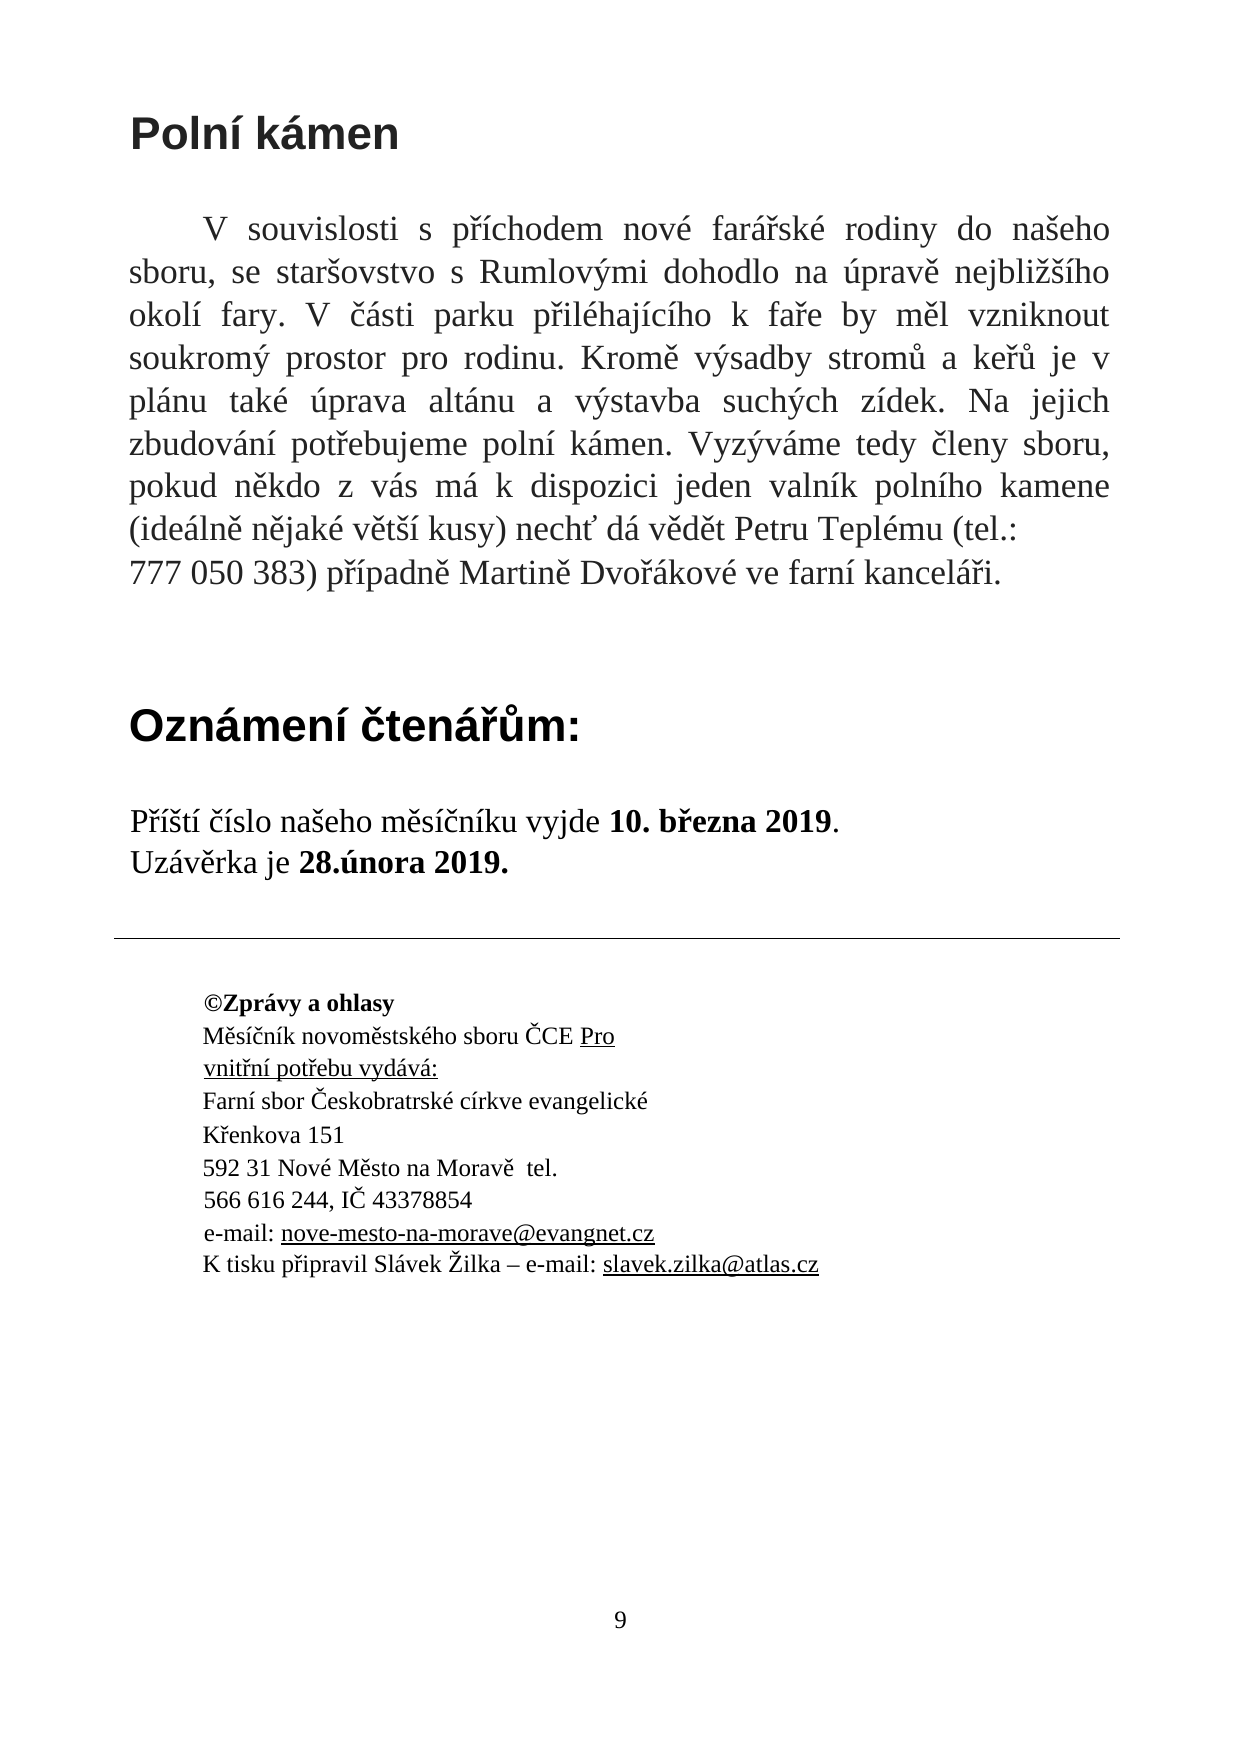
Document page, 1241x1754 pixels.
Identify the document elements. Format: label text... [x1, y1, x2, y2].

text Oznámení čtenářům: [128, 699, 1111, 752]
text Uzávěrka je 28.února 2019. [130, 842, 525, 881]
text 592 31 Nové Město na Moravě tel. 566 616 244, IČ 43378854 [202, 1153, 559, 1214]
text Křenkova 151 [202, 1120, 1111, 1148]
text 777 050 383) případně Martině Dvořákové ve farní kanceláři. [128, 551, 1111, 592]
text e-mail: nove-mesto-na-morave@evangnet.cz [204, 1218, 1111, 1247]
text V souvislosti s příchodem nové farářské rodiny do našeho sboru, se staršovstvo s Rumlovými dohodlo na úpravě nejbližšího okolí fary. V části parku přiléhajícího k faře by měl vzniknout soukromý prostor pro rodinu. Kromě výsadby stromů a keřů je v plánu také úprava altánu a výstavba suchých zídek. Na jejich zbudování potřebujeme polní kámen. Vyzýváme tedy členy sboru, pokud někdo z vás má k dispozici jeden valník polního kamene (ideálně nějaké větší kusy) nechť dá vědět Petru Teplému (tel.: [128, 208, 1111, 548]
text Měsíčník novoměstského sboru ČCE Pro vnitřní potřebu vydává: [202, 1021, 616, 1082]
text Příští číslo našeho měsíčníku vyjde 10. března 2019. [130, 801, 1111, 839]
text Farní sbor Českobratrské církve evangelické [202, 1086, 1111, 1115]
text K tisku připravil Slávek Žilka – e-mail: slavek.zilka@atlas.cz [202, 1249, 1111, 1278]
subtitle Polní kámen [130, 107, 1111, 159]
text ©Zprávy a ohlasy [204, 988, 1111, 1017]
